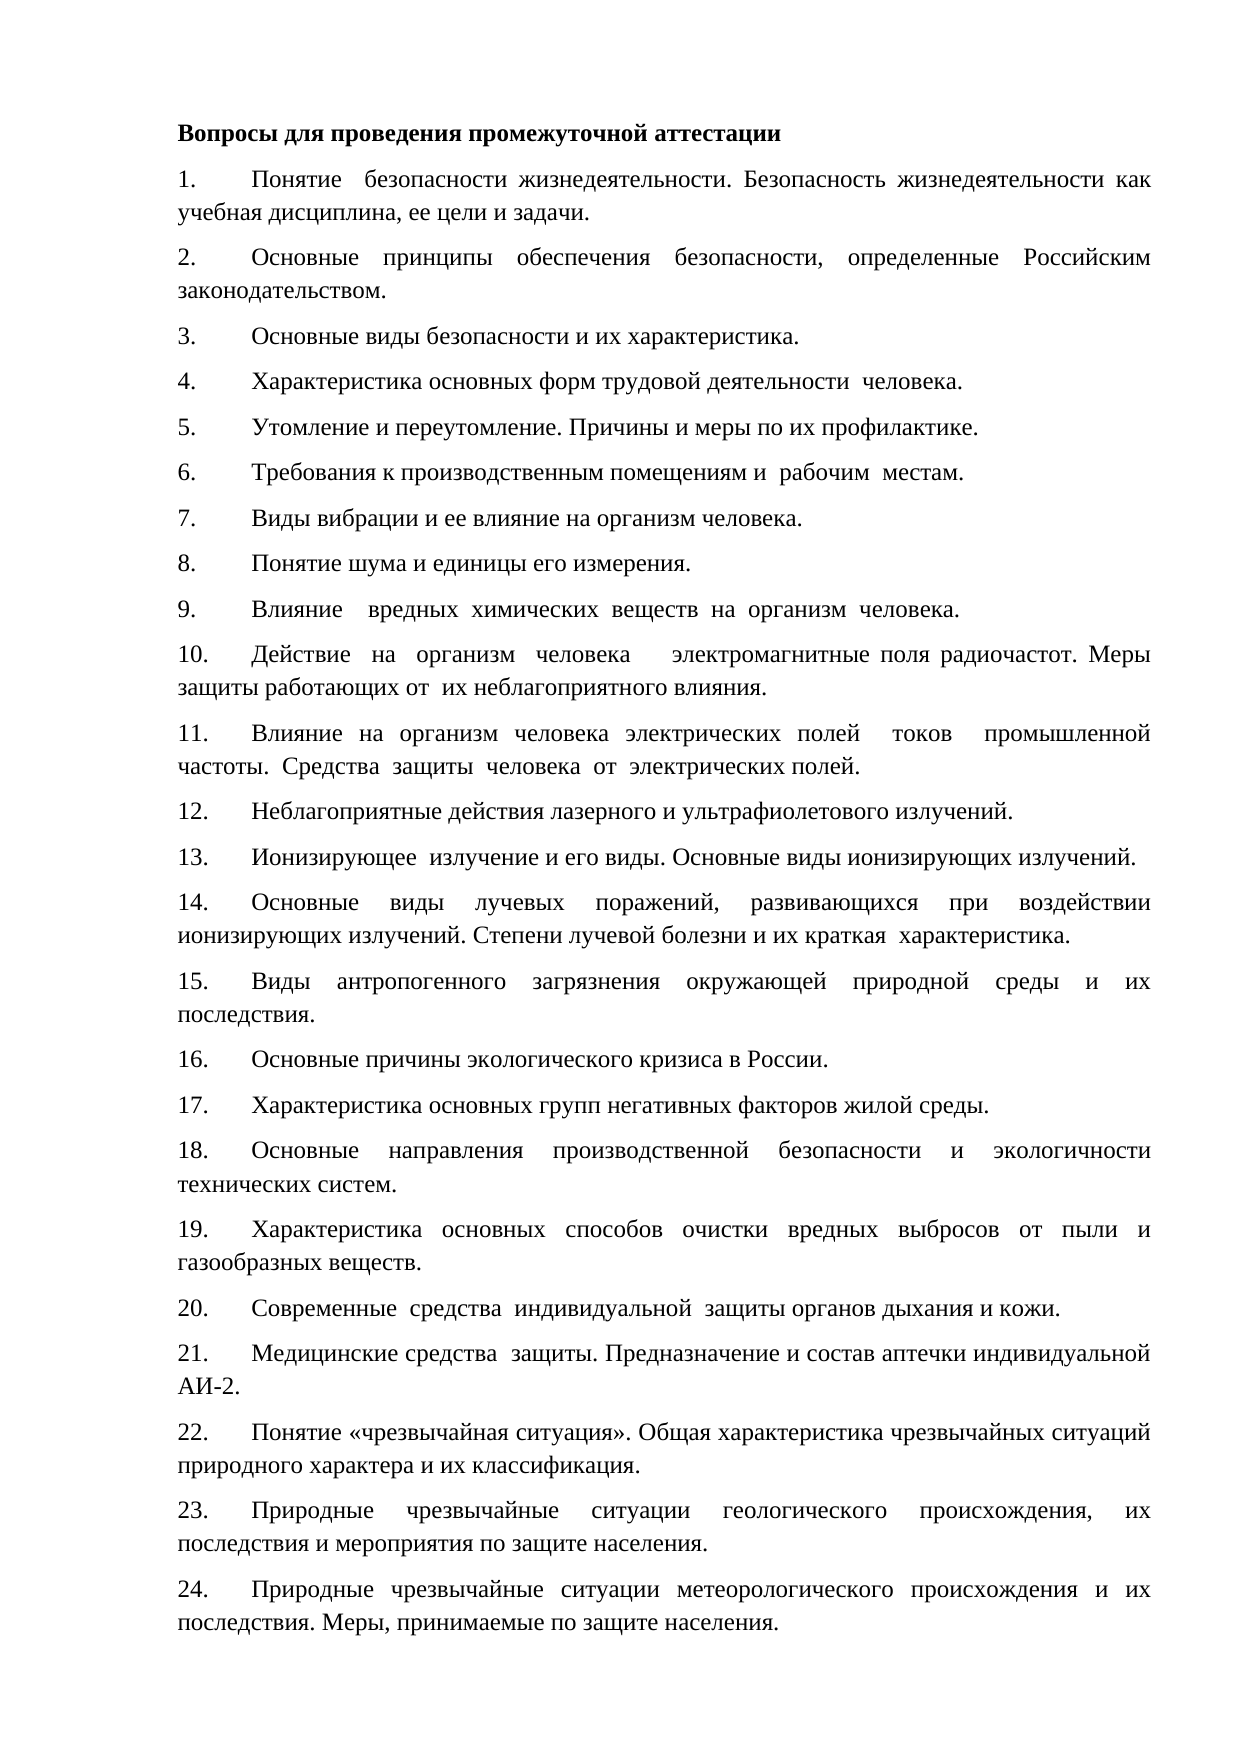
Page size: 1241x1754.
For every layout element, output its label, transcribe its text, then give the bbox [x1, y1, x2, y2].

text 16. Основные причины экологического кризиса в России. [177, 1044, 1152, 1073]
text 7. Виды вибрации и ее влияние на организм человека. [177, 503, 1152, 532]
text 19. Характеристика основных способов очистки вредных выбросов от пыли и газообразных веществ. [177, 1214, 1152, 1276]
text 22. Понятие «чрезвычайная ситуация». Общая характеристика чрезвычайных ситуаций природного характера и их классификация. [177, 1417, 1152, 1478]
text 14. Основные виды лучевых поражений, развивающихся при воздействии ионизирующих излучений. Степени лучевой болезни и их краткая характеристика. [177, 887, 1152, 949]
text 5. Утомление и переутомление. Причины и меры по их профилактике. [177, 412, 1152, 441]
text 12. Неблагоприятные действия лазерного и ультрафиолетового излучений. [177, 796, 1152, 825]
text 10. Действие на организм человека электромагнитные поля радиочастот. Меры защиты работающих от их неблагоприятного влияния. [177, 639, 1152, 701]
text 23. Природные чрезвычайные ситуации геологического происхождения, их последствия и мероприятия по защите населения. [177, 1495, 1152, 1557]
text 18. Основные направления производственной безопасности и экологичности технических систем. [177, 1136, 1152, 1197]
text 4. Характеристика основных форм трудовой деятельности человека. [177, 366, 1152, 395]
text 13. Ионизирующее излучение и его виды. Основные виды ионизирующих излучений. [177, 842, 1152, 871]
text 3. Основные виды безопасности и их характеристика. [177, 321, 1152, 349]
text 21. Медицинские средства защиты. Предназначение и состав аптечки индивидуальной АИ-2. [177, 1338, 1152, 1400]
text 9. Влияние вредных химических веществ на организм человека. [177, 594, 1152, 623]
text 11. Влияние на организм человека электрических полей токов промышленной частоты. Средства защиты человека от электрических полей. [177, 718, 1152, 780]
text 1. Понятие безопасности жизнедеятельности. Безопасность жизнедеятельности как учебная дисциплина, ее цели и задачи. [177, 164, 1152, 225]
text 15. Виды антропогенного загрязнения окружающей природной среды и их последствия. [177, 966, 1152, 1028]
text 24. Природные чрезвычайные ситуации метеорологического происхождения и их последствия. Меры, принимаемые по защите населения. [177, 1574, 1152, 1636]
text 2. Основные принципы обеспечения безопасности, определенные Российским законодательством. [177, 242, 1152, 304]
text 20. Современные средства индивидуальной защиты органов дыхания и кожи. [177, 1293, 1152, 1321]
subtitle Вопросы для проведения промежуточной аттестации [177, 118, 1152, 147]
text 6. Требования к производственным помещениям и рабочим местам. [177, 457, 1152, 486]
text 8. Понятие шума и единицы его измерения. [177, 548, 1152, 577]
text 17. Характеристика основных групп негативных факторов жилой среды. [177, 1090, 1152, 1119]
